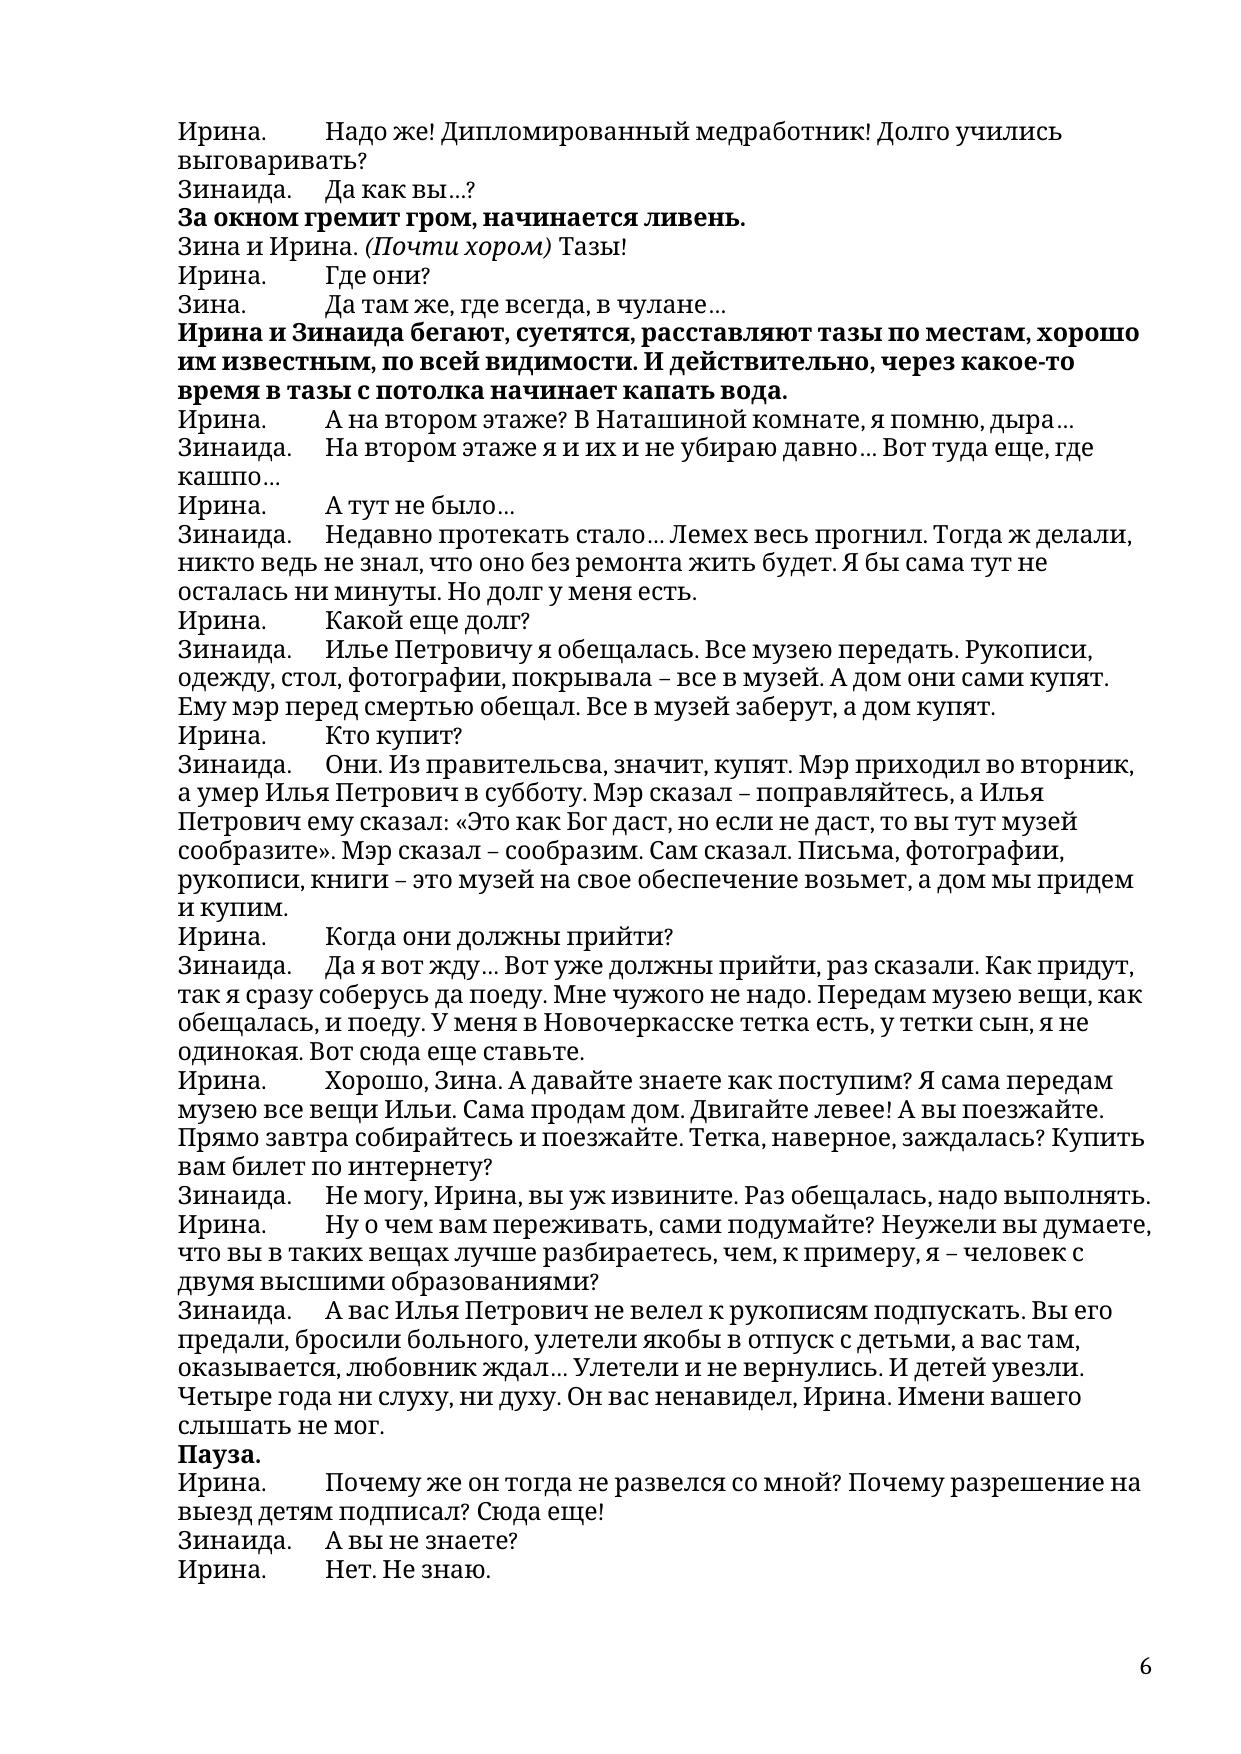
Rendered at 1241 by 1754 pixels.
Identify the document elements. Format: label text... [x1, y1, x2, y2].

text Зинаида. Не могу, Ирина, вы уж извините. Раз обещалась, надо выполнять. [177, 1182, 1152, 1211]
text Ирина. Когда они должны прийти? [177, 923, 1152, 952]
text Ирина. Кто купит? [177, 722, 1152, 751]
text Зинаида. Они. Из правительсва, значит, купят. Мэр приходил во вторник, а умер Илья Петрович в субботу. Мэр сказал – поправляйтесь, а Илья Петрович ему сказал: «Это как Бог даст, но если не даст, то вы тут музей сообразите». Мэр сказал – сообразим. Сам сказал. Письма, фотографии, рукописи, книги – это музей на свое обеспечение возьмет, а дом мы придем и купим. [177, 751, 1152, 923]
text Ирина. Надо же! Дипломированный медработник! Долго учились выговаривать? [177, 118, 1152, 176]
text Зинаида. А вас Илья Петрович не велел к рукописям подпускать. Вы его предали, бросили больного, улетели якобы в отпуск с детьми, а вас там, оказывается, любовник ждал… Улетели и не вернулись. И детей увезли. Четыре года ни слуху, ни духу. Он вас ненавидел, Ирина. Имени вашего слышать не мог. [177, 1297, 1152, 1441]
text Зинаида. Да как вы…? [177, 176, 1152, 204]
text Зинаида. Илье Петровичу я обещалась. Все музею передать. Рукописи, одежду, стол, фотографии, покрывала – все в музей. А дом они сами купят. Ему мэр перед смертью обещал. Все в музей заберут, а дом купят. [177, 636, 1152, 722]
text Ирина. Какой еще долг? [177, 607, 1152, 636]
text Зина и Ирина. (Почти хором) Тазы! [177, 233, 1152, 262]
text Ирина. Где они? [177, 262, 1152, 291]
text Зинаида. А вы не знаете? [177, 1527, 1152, 1556]
text Зинаида. Да я вот жду… Вот уже должны прийти, раз сказали. Как придут, так я сразу соберусь да поеду. Мне чужого не надо. Передам музею вещи, как обещалась, и поеду. У меня в Новочеркасске тетка есть, у тетки сын, я не одинокая. Вот сюда еще ставьте. [177, 952, 1152, 1067]
text Ирина. Почему же он тогда не развелся со мной? Почему разрешение на выезд детям подписал? Сюда еще! [177, 1469, 1152, 1527]
text За окном гремит гром, начинается ливень. [177, 204, 1152, 233]
text Ирина. Нет. Не знаю. [177, 1556, 1152, 1584]
text Ирина и Зинаида бегают, суетятся, расставляют тазы по местам, хорошо им известным, по всей видимости. И действительно, через какое-то время в тазы с потолка начинает капать вода. [177, 319, 1152, 406]
text Зина. Да там же, где всегда, в чулане… [177, 291, 1152, 319]
text Ирина. А на втором этаже? В Наташиной комнате, я помню, дыра… [177, 406, 1152, 434]
text Ирина. А тут не было… [177, 492, 1152, 521]
text Ирина. Хорошо, Зина. А давайте знаете как поступим? Я сама передам музею все вещи Ильи. Сама продам дом. Двигайте левее! А вы поезжайте. Прямо завтра собирайтесь и поезжайте. Тетка, наверное, заждалась? Купить вам билет по интернету? [177, 1067, 1152, 1182]
text Зинаида. На втором этаже я и их и не убираю давно… Вот туда еще, где кашпо… [177, 434, 1152, 492]
text Зинаида. Недавно протекать стало… Лемех весь прогнил. Тогда ж делали, никто ведь не знал, что оно без ремонта жить будет. Я бы сама тут не осталась ни минуты. Но долг у меня есть. [177, 521, 1152, 607]
text Ирина. Ну о чем вам переживать, сами подумайте? Неужели вы думаете, что вы в таких вещах лучше разбираетесь, чем, к примеру, я – человек с двумя высшими образованиями? [177, 1211, 1152, 1297]
text Пауза. [177, 1441, 1152, 1469]
